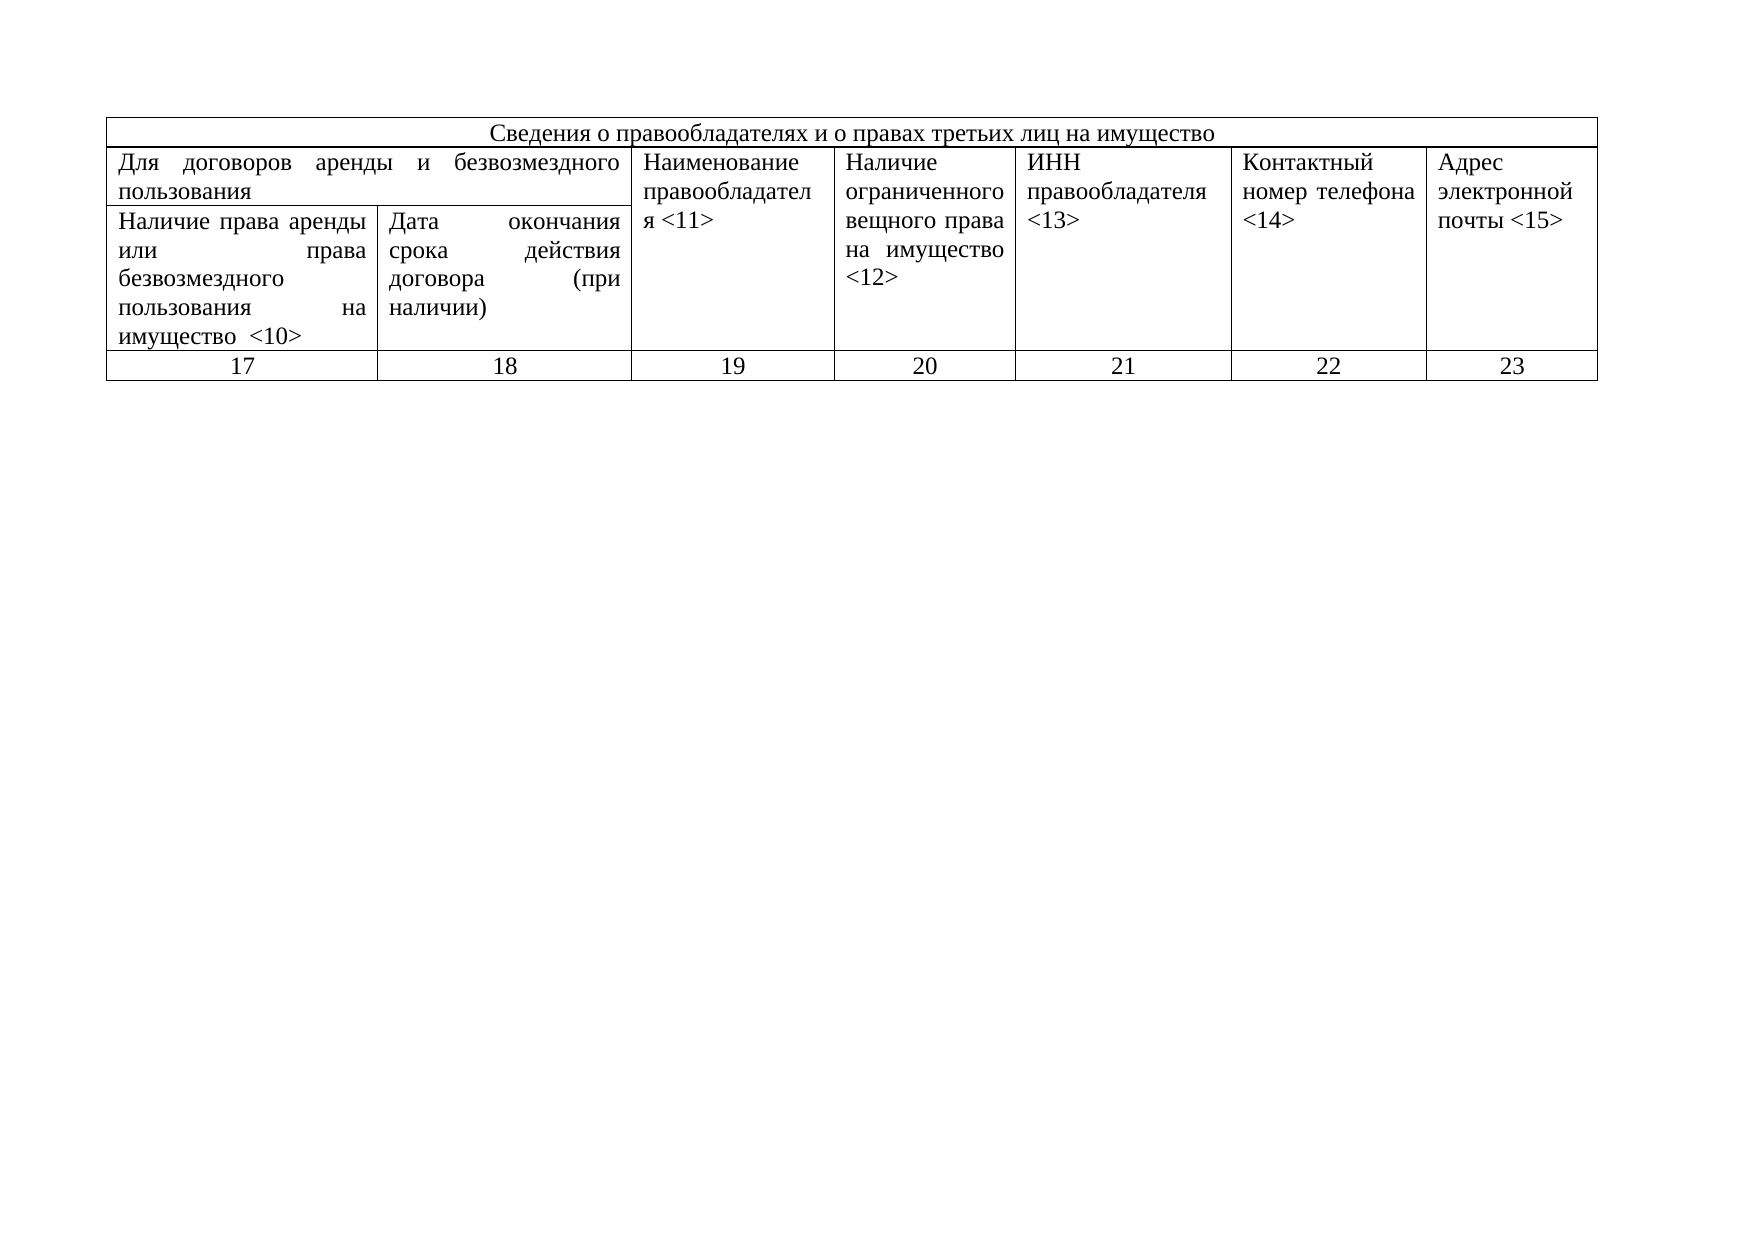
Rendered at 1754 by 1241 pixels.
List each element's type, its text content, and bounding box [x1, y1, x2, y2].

table_cell 22 [1232, 351, 1426, 379]
table_cell Дата окончания срока действия договора (при наличии) [378, 206, 631, 350]
table_cell 17 [107, 351, 377, 379]
table_cell 23 [1427, 351, 1597, 379]
table_cell Наименование правообладателя <11> [632, 148, 834, 350]
table_cell Контактный номер телефона <14> [1232, 148, 1426, 350]
table_cell 21 [1016, 351, 1231, 379]
table_cell ИНН правообладателя <13> [1016, 148, 1231, 350]
table_cell Для договоров аренды и безвозмездного пользования [107, 148, 631, 205]
table_header Сведения о правообладателях и о правах третьих лиц на имущество [107, 118, 1597, 146]
table_cell 18 [378, 351, 631, 379]
table_cell Наличие ограниченного вещного права на имущество <12> [835, 148, 1015, 350]
table_cell Наличие права аренды или права безвозмездного пользования на имущество <10> [107, 206, 377, 350]
table_cell 20 [835, 351, 1015, 379]
table_cell Адрес электронной почты <15> [1427, 148, 1597, 350]
table_cell 19 [632, 351, 834, 379]
